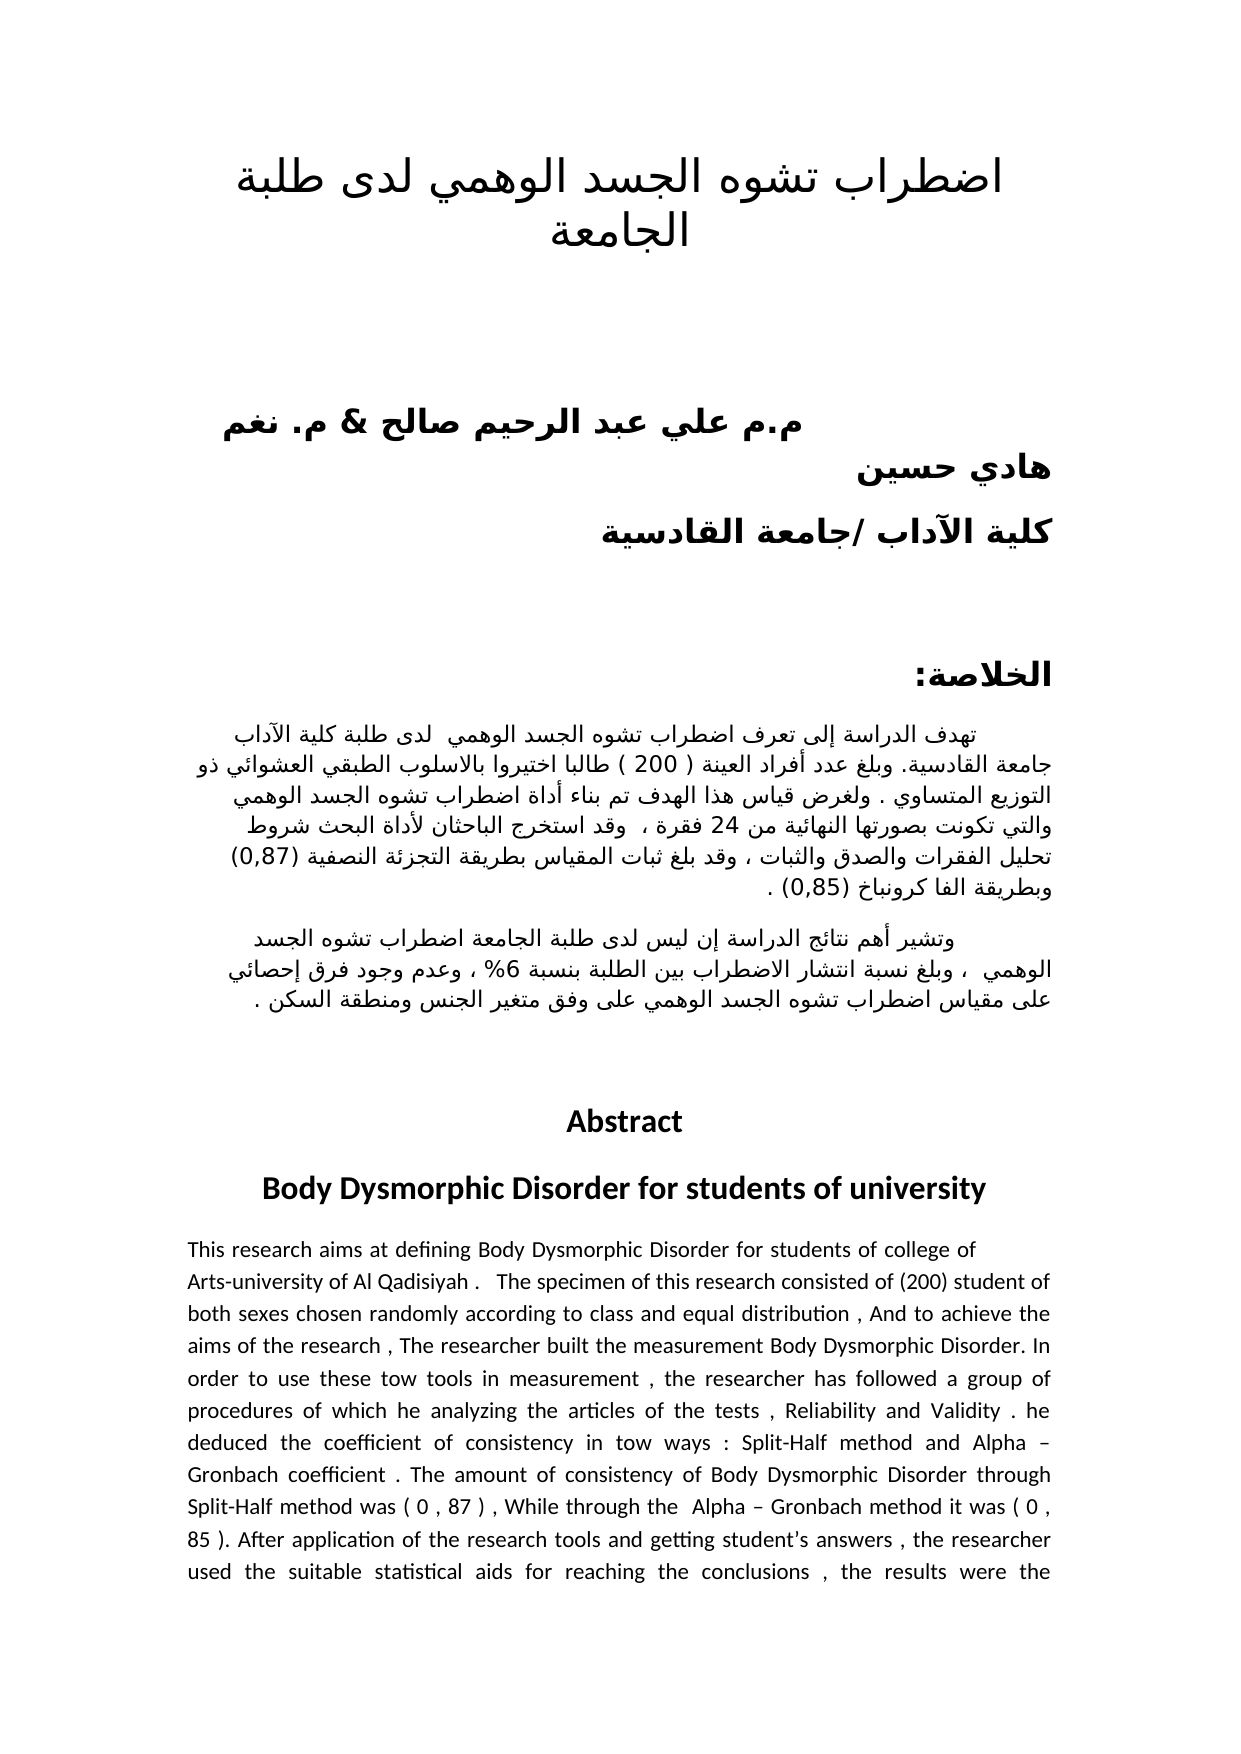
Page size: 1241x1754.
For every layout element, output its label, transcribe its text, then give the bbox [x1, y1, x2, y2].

text وتشير أهم نتائج الدراسة إن ليس لدى طلبة الجامعة اضطراب تشوه الجسد الوهمي ، وبلغ نسبة انتشار الاضطراب بين الطلبة بنسبة 6% ، وعدم وجود فرق إحصائي على مقياس اضطراب تشوه الجسد الوهمي على وفق متغير الجنس ومنطقة السكن . [187, 925, 1053, 1013]
subtitle اضطراب تشوه الجسد الوهمي لدى طلبة الجامعة [187, 150, 1053, 257]
text تهدف الدراسة إلى تعرف اضطراب تشوه الجسد الوهمي لدى طلبة كلية الآداب جامعة القادسية. وبلغ عدد أفراد العينة ( 200 ) طالبا اختيروا بالاسلوب الطبقي العشوائي ذو التوزيع المتساوي . ولغرض قياس هذا الهدف تم بناء أداة اضطراب تشوه الجسد الوهمي والتي تكونت بصورتها النهائية من 24 فقرة ، وقد استخرج الباحثان لأداة البحث شروط تحليل الفقرات والصدق والثبات ، وقد بلغ ثبات المقياس بطريقة التجزئة النصفية (0,87) وبطريقة الفا كرونباخ (0,85) . [187, 721, 1053, 901]
text Abstract [187, 1100, 1053, 1141]
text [187, 1235, 1053, 1585]
text Body Dysmorphic Disorder for students of university [187, 1167, 1053, 1208]
text الخلاصة: [187, 655, 1053, 694]
